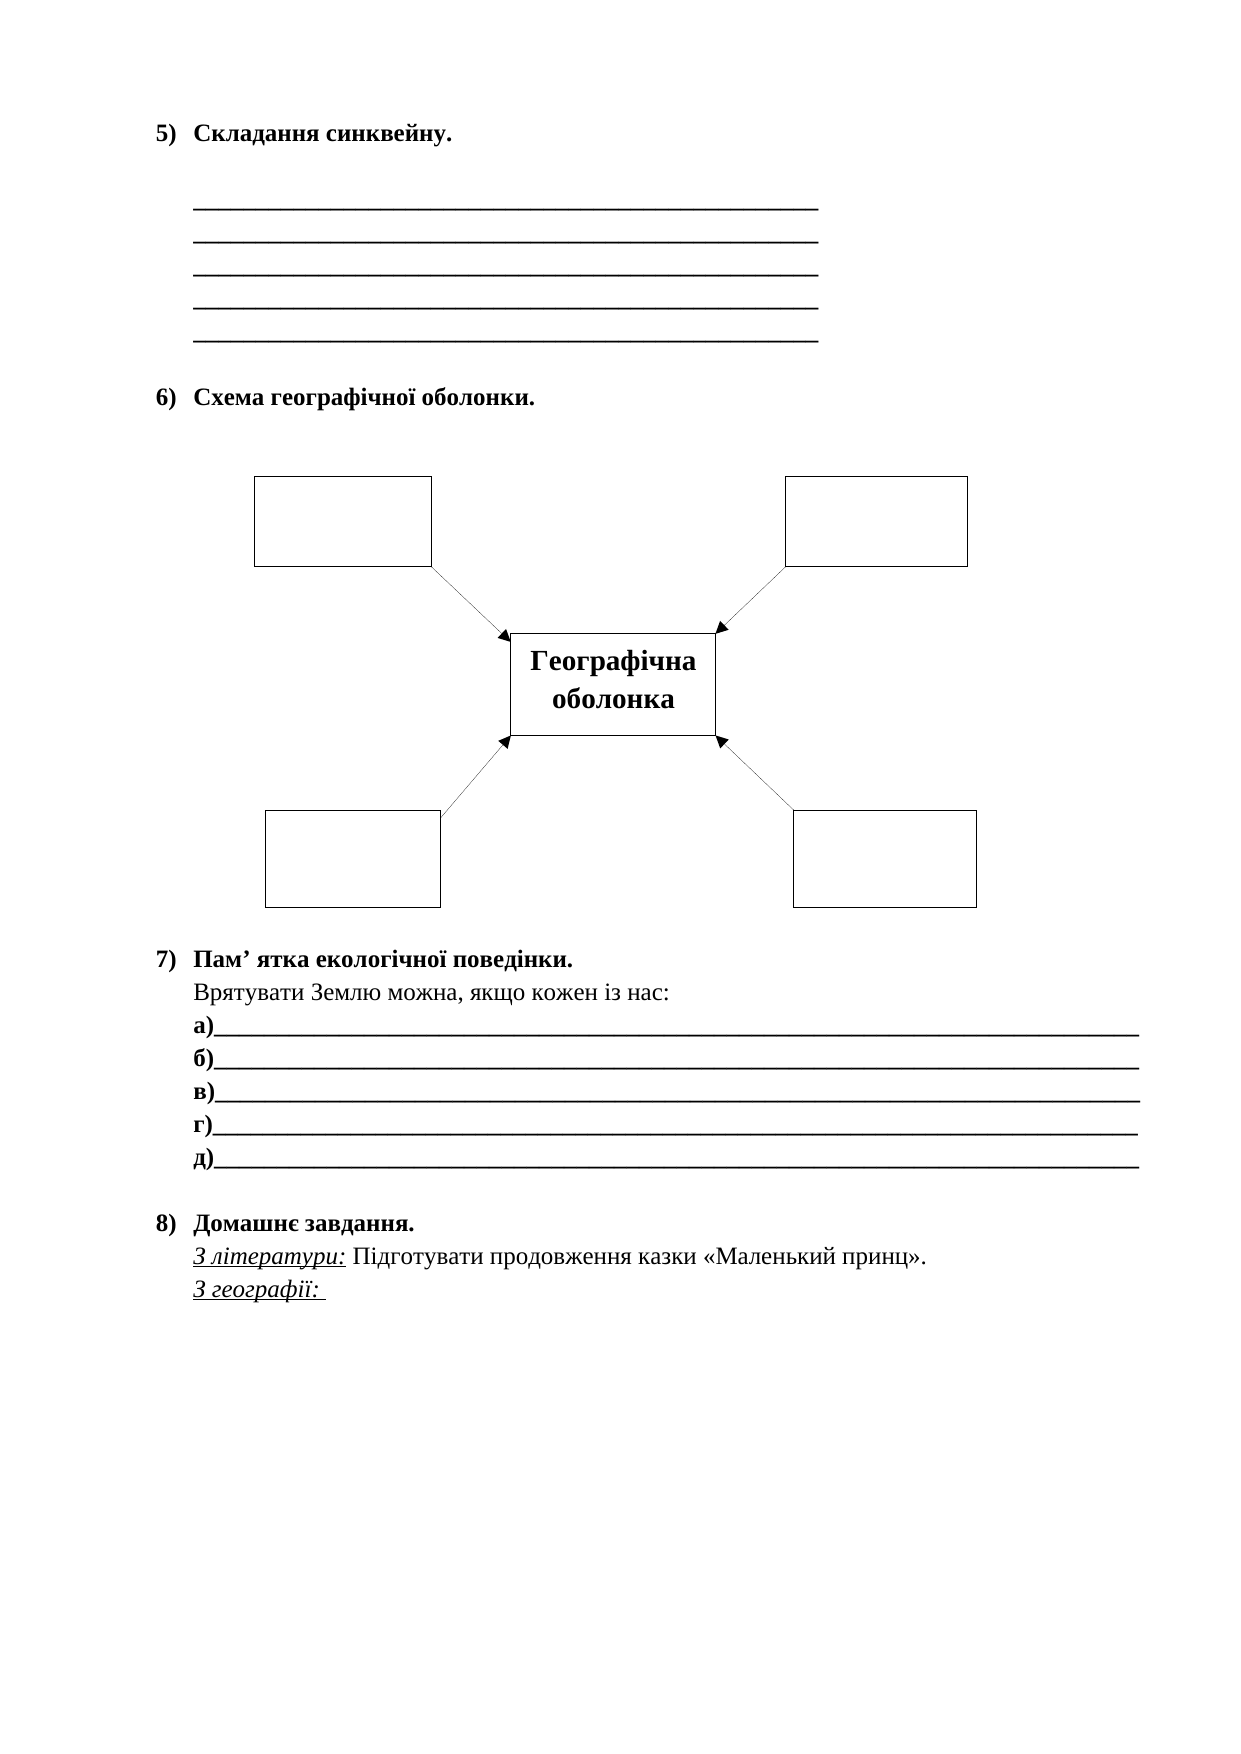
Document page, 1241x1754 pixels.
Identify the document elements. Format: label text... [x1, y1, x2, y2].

list З літератури: Підготувати продовження казки «Маленький принц». [193, 1241, 1152, 1269]
list в)__________________________________________________________________________ [193, 1076, 1152, 1104]
list Пам’ ятка екологічної поведінки. [156, 944, 1152, 972]
list З географії: [193, 1274, 1152, 1303]
list __________________________________________________ [193, 184, 1152, 213]
list Врятувати Землю можна, якщо кожен із нас: [193, 977, 1152, 1005]
list д)__________________________________________________________________________ [193, 1142, 1152, 1171]
list г)__________________________________________________________________________ [193, 1109, 1152, 1137]
list Схема географічної оболонки. [156, 382, 1152, 411]
list Домашнє завдання. [156, 1208, 1152, 1237]
list __________________________________________________ [193, 316, 1152, 345]
list __________________________________________________ [193, 217, 1152, 246]
list б)__________________________________________________________________________ [193, 1043, 1152, 1071]
list а)__________________________________________________________________________ [193, 1010, 1152, 1038]
list __________________________________________________ [193, 250, 1152, 279]
list __________________________________________________ [193, 283, 1152, 312]
list Складання синквейну. [156, 118, 1152, 147]
